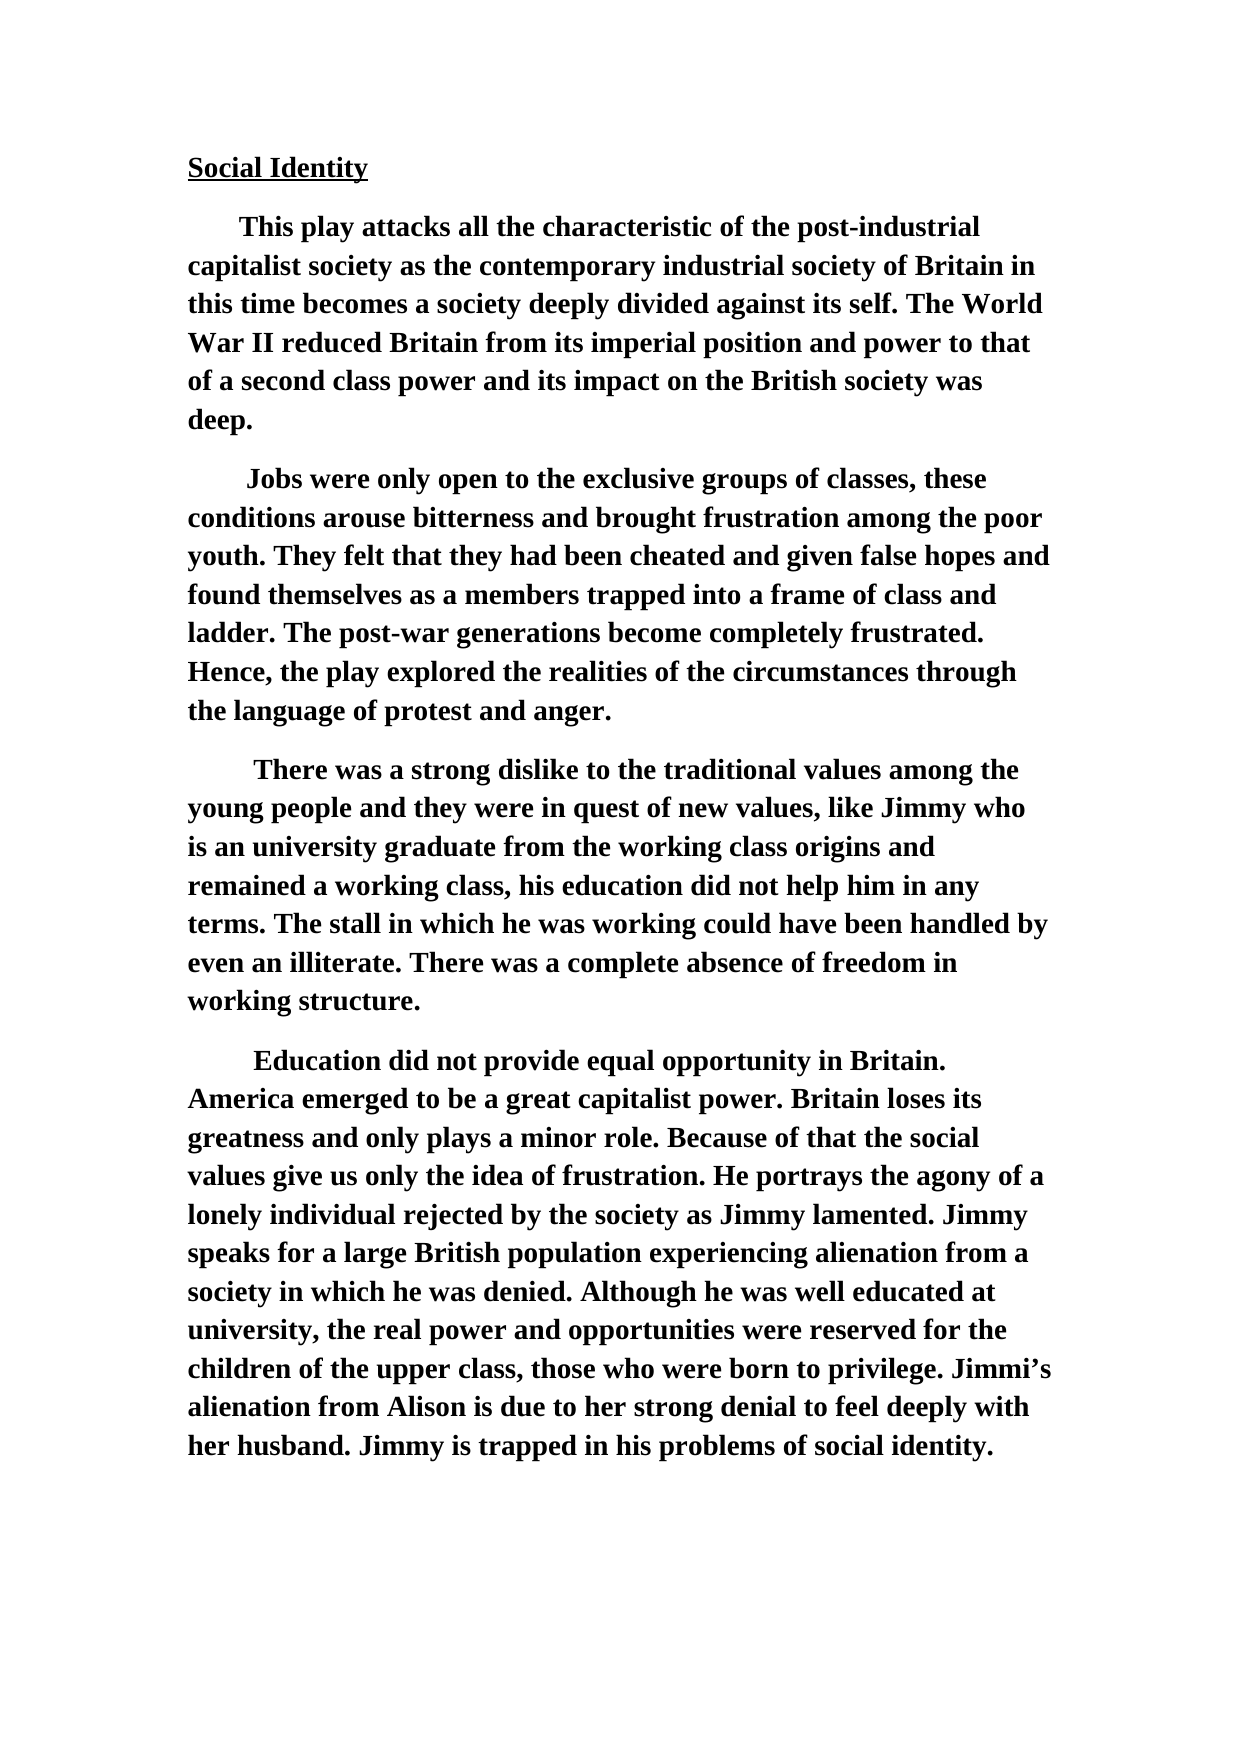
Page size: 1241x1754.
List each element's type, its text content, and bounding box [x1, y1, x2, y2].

text Jobs were only open to the exclusive groups of classes, these conditions arouse bitterness and brought frustration among the poor youth. They felt that they had been cheated and given false hopes and found themselves as a members trapped into a frame of class and ladder. The post-war generations become completely frustrated. Hence, the play explored the realities of the circumstances through the language of protest and anger. [187, 461, 1053, 726]
text This play attacks all the characteristic of the post-industrial capitalist society as the contemporary industrial society of Britain in this time becomes a society deeply divided against its self. The World War II reduced Britain from its imperial position and power to that of a second class power and its impact on the British society was deep. [187, 209, 1053, 436]
text There was a strong dislike to the traditional values among the young people and they were in quest of new values, like Jimmy who is an university graduate from the working class origins and remained a working class, his education did not help him in any terms. The stall in which he was working could have been handled by even an illiterate. There was a complete absence of freedom in working structure. [187, 752, 1053, 1017]
text Social Identity [187, 150, 1053, 183]
text Education did not provide equal opportunity in Britain. America emerged to be a great capitalist power. Britain loses its greatness and only plays a minor role. Because of that the social values give us only the idea of frustration. He portrays the agony of a lonely individual rejected by the society as Jimmy lamented. Jimmy speaks for a large British population experiencing alienation from a society in which he was denied. Although he was well educated at university, the real power and opportunities were reserved for the children of the upper class, those who were born to privilege. Jimmi’s alienation from Alison is due to her strong denial to feel deeply with her husband. Jimmy is trapped in his problems of social identity. [187, 1043, 1053, 1462]
